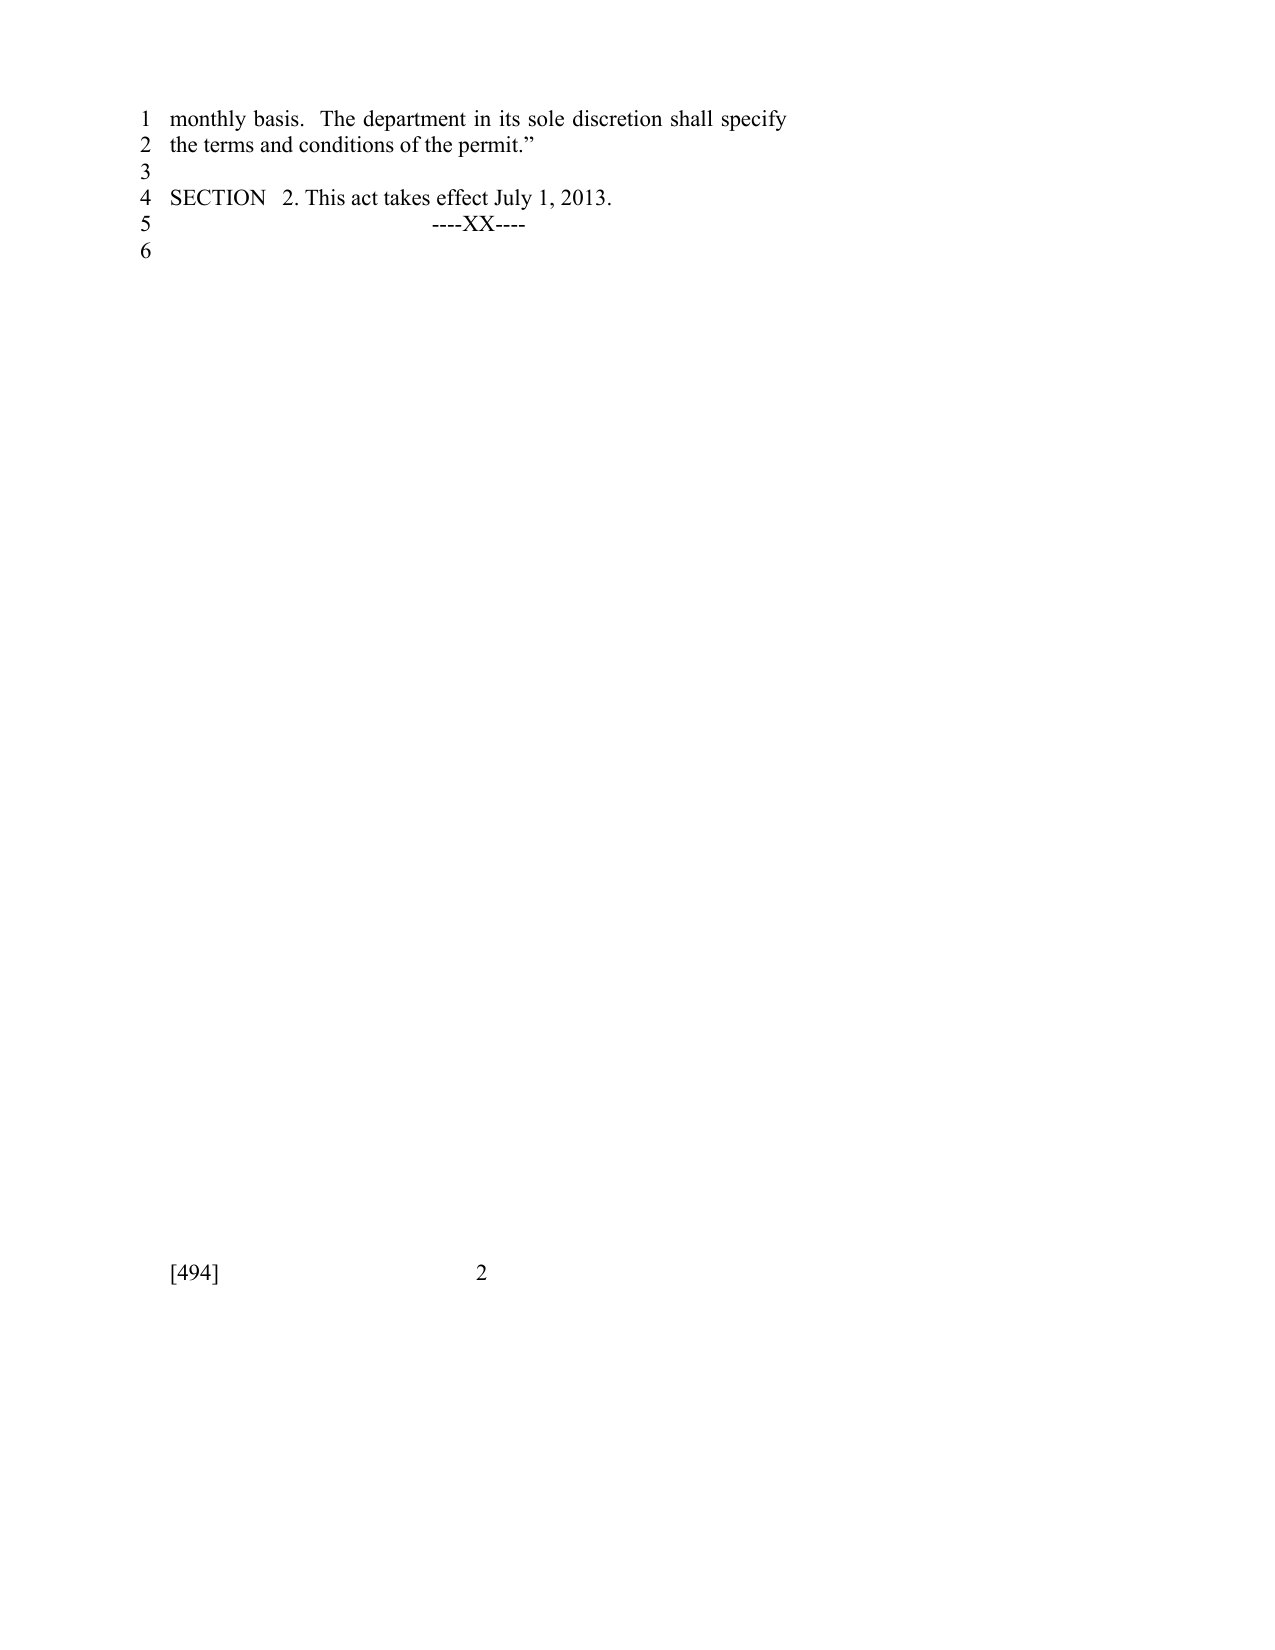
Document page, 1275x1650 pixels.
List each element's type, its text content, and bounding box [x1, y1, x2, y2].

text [169, 105, 787, 158]
text SECTION 2. This act takes effect July 1, 2013. [169, 184, 787, 210]
text ----XX---- [169, 210, 787, 237]
